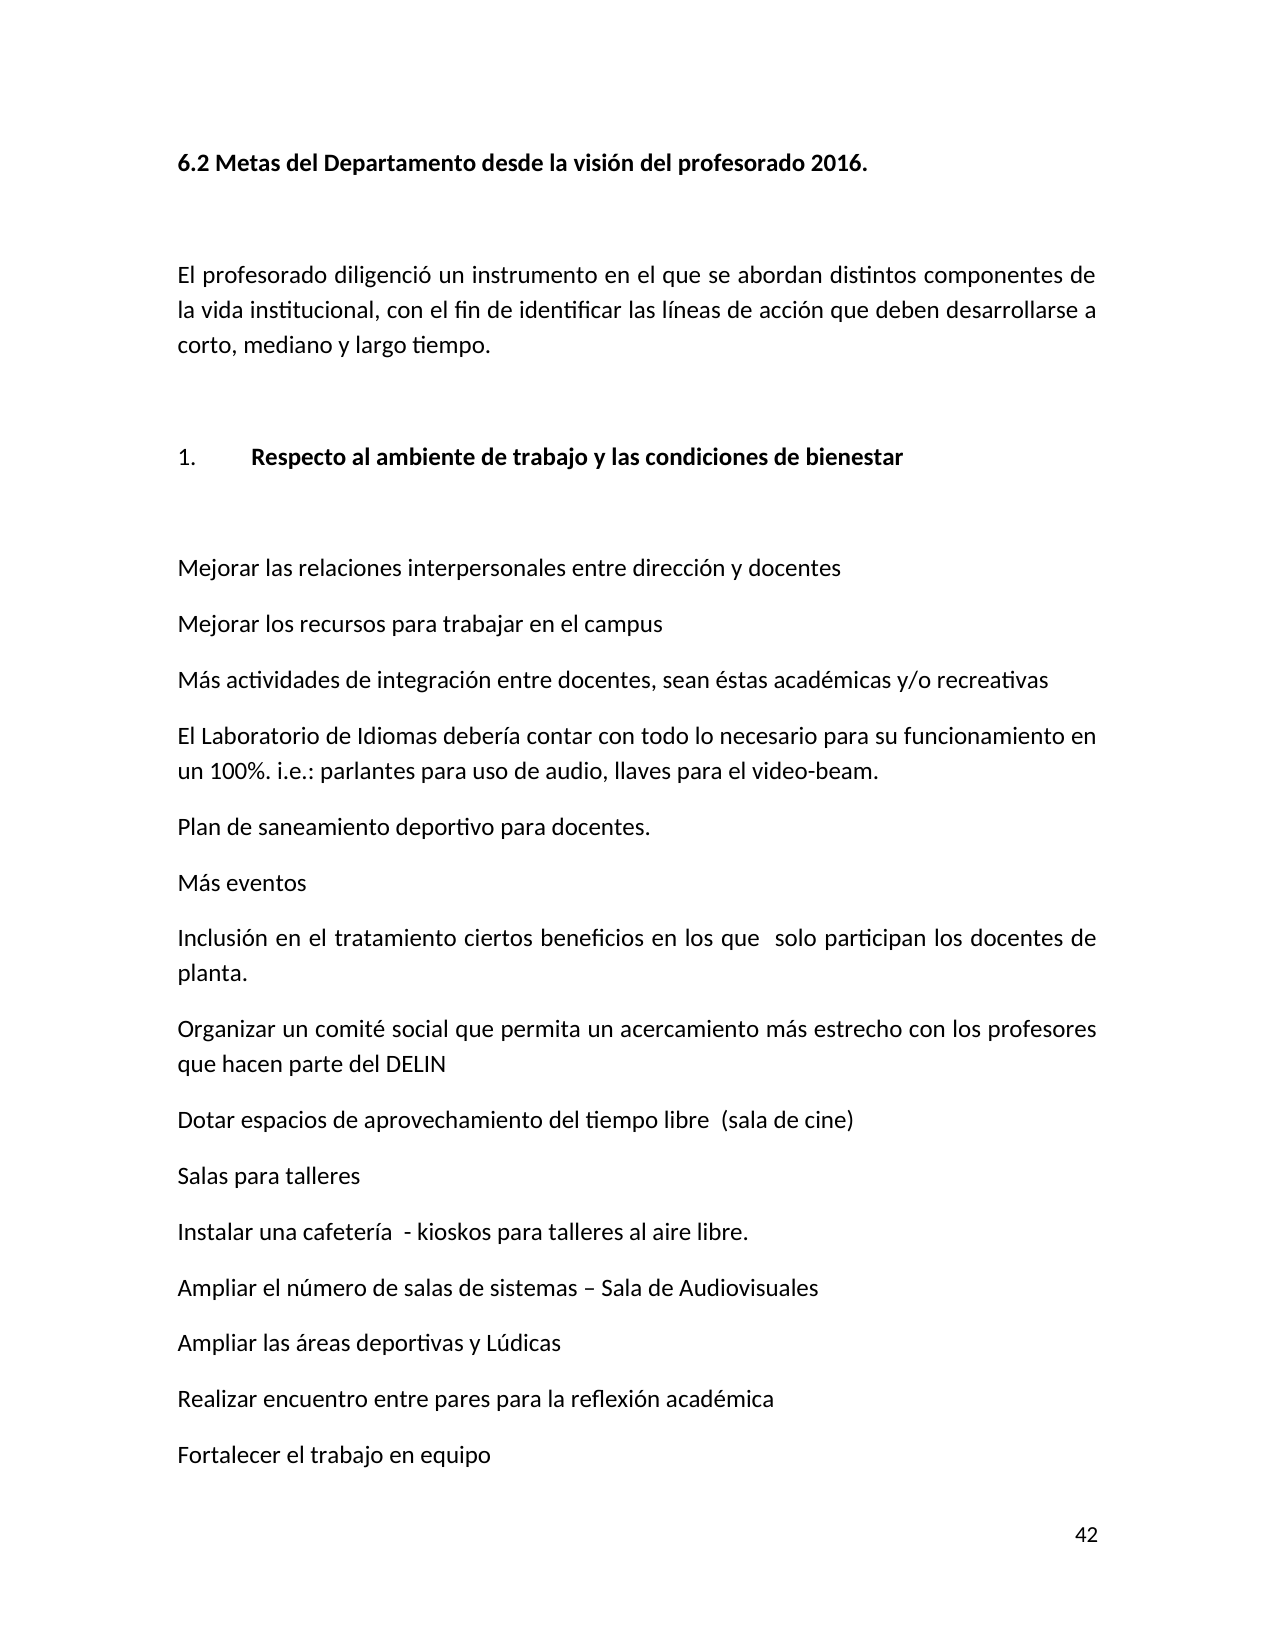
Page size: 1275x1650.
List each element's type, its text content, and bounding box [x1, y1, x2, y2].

text Mejorar las relaciones interpersonales entre dirección y docentes [177, 553, 1098, 583]
text Instalar una cafetería - kioskos para talleres al aire libre. [177, 1216, 1098, 1246]
text Dotar espacios de aprovechamiento del tiempo libre (sala de cine) [177, 1104, 1098, 1135]
text El profesorado diligenció un instrumento en el que se abordan distintos componentes de la vida institucional, con el fin de identificar las líneas de acción que deben desarrollarse a corto, mediano y largo tiempo. [177, 259, 1098, 360]
text Ampliar el número de salas de sistemas – Sala de Audiovisuales [177, 1272, 1098, 1302]
text Salas para talleres [177, 1160, 1098, 1191]
text Más actividades de integración entre docentes, sean éstas académicas y/o recreativas [177, 664, 1098, 695]
text Fortalecer el trabajo en equipo [177, 1439, 1098, 1470]
text Plan de saneamiento deportivo para docentes. [177, 811, 1098, 841]
text Organizar un comité social que permita un acercamiento más estrecho con los profesores que hacen parte del DELIN [177, 1013, 1098, 1079]
text Realizar encuentro entre pares para la reflexión académica [177, 1383, 1098, 1414]
text 1. Respecto al ambiente de trabajo y las condiciones de bienestar [177, 441, 1098, 471]
text Mejorar los recursos para trabajar en el campus [177, 608, 1098, 639]
text Más eventos [177, 867, 1098, 897]
text 6.2 Metas del Departamento desde la visión del profesorado 2016. [177, 148, 1098, 178]
text Inclusión en el tratamiento ciertos beneficios en los que solo participan los docentes de planta. [177, 923, 1098, 988]
text Ampliar las áreas deportivas y Lúdicas [177, 1328, 1098, 1358]
text El Laboratorio de Idiomas debería contar con todo lo necesario para su funcionamiento en un 100%. i.e.: parlantes para uso de audio, llaves para el video-beam. [177, 720, 1098, 786]
